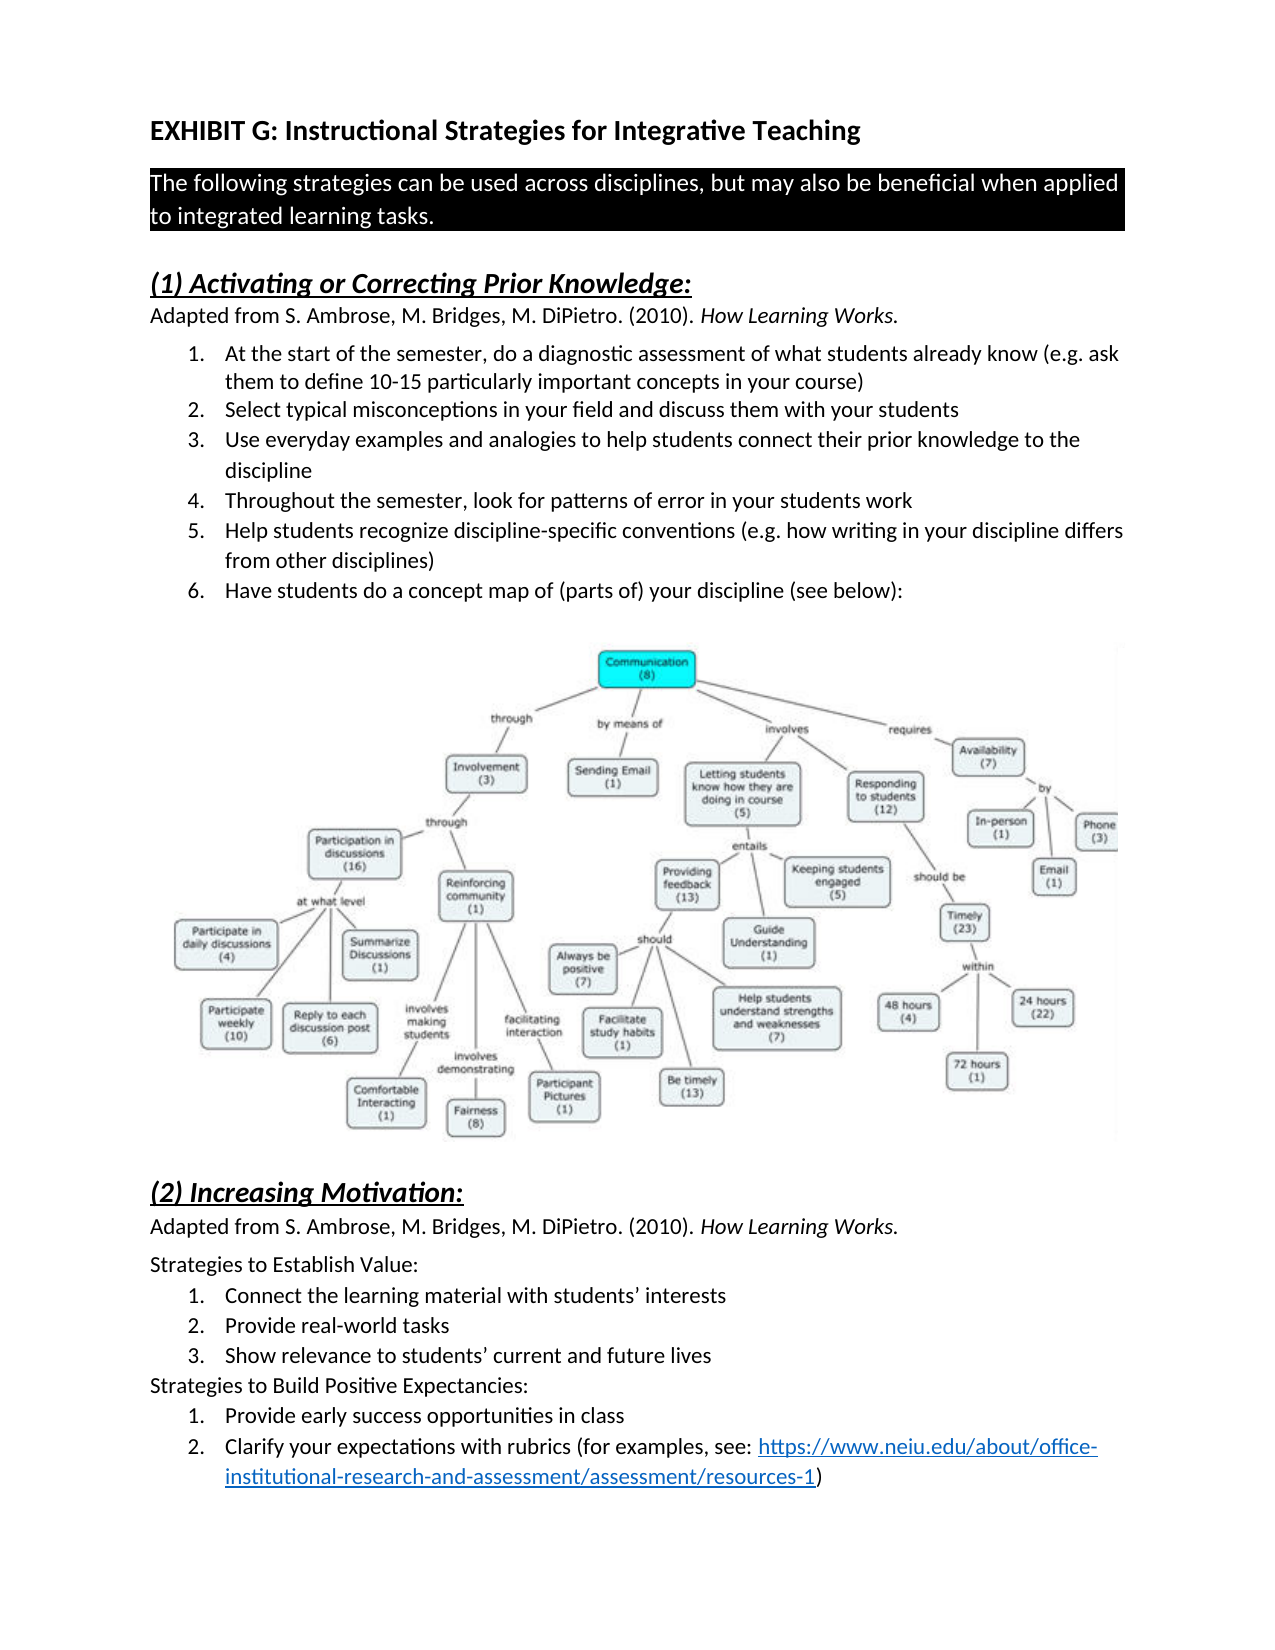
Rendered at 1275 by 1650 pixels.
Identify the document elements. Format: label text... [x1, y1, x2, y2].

list Use everyday examples and analogies to help students connect their prior knowledge to the discipline [187, 426, 1125, 484]
text Adapted from S. Ambrose, M. Bridges, M. DiPietro. (2010). How Learning Works. [150, 1212, 1125, 1240]
list Have students do a concept map of (parts of) your discipline (see below): [187, 577, 1125, 604]
text The following strategies can be used across disciplines, but may also be beneficial when applied to integrated learning tasks. [150, 168, 1125, 231]
text (2) Increasing Motivation: [150, 1174, 1125, 1209]
picture [150, 606, 1125, 1142]
list Help students recognize discipline-specific conventions (e.g. how writing in your discipline differs from other disciplines) [187, 516, 1125, 574]
list Provide real-world tasks [187, 1311, 1125, 1339]
list At the start of the semester, do a diagnostic assessment of what students already know (e.g. ask them to define 10-15 particularly important concepts in your course) [187, 339, 1125, 395]
text Adapted from S. Ambrose, M. Bridges, M. DiPietro. (2010). How Learning Works. [150, 301, 1125, 329]
list Provide early success opportunities in class [187, 1402, 1125, 1429]
list Connect the learning material with students’ interests [187, 1281, 1125, 1309]
list Clarify your expectations with rubrics (for examples, see: https://www.neiu.edu/about/office-institutional-research-and-assessment/assessment/resources-1) [187, 1432, 1125, 1490]
list Show relevance to students’ current and future lives [187, 1341, 1125, 1369]
list Select typical misconceptions in your field and discuss them with your students [187, 395, 1125, 423]
text EXHIBIT G: Instructional Strategies for Integrative Teaching [150, 112, 1125, 148]
text Strategies to Build Positive Expectancies: [150, 1371, 1125, 1399]
list Throughout the semester, look for patterns of error in your students work [187, 486, 1125, 514]
text Strategies to Establish Value: [150, 1251, 1125, 1278]
text (1) Activating or Correcting Prior Knowledge: [150, 265, 1125, 301]
